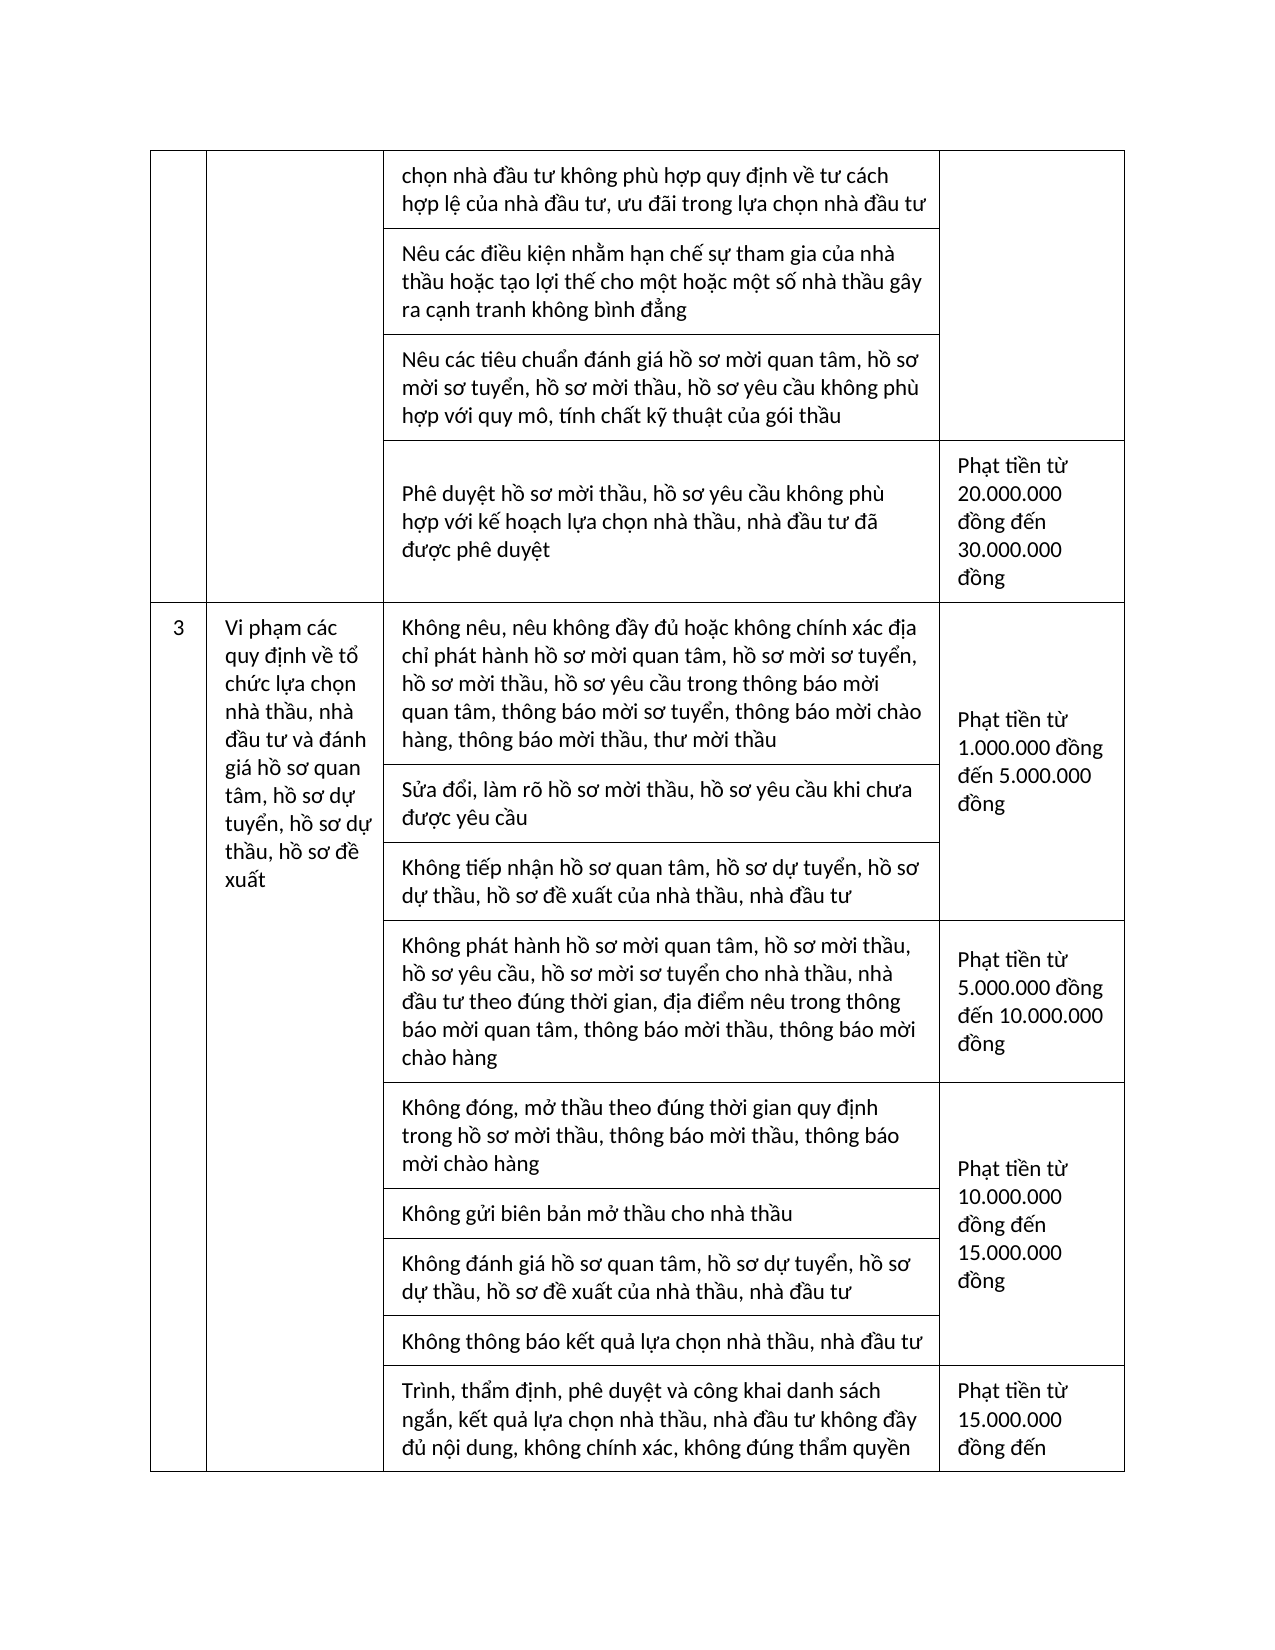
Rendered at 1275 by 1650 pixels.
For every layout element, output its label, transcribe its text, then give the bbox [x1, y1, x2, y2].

table_cell 3 [151, 603, 206, 1471]
table_cell Nêu các điều kiện nhằm hạn chế sự tham gia của nhà thầu hoặc tạo lợi thế cho một hoặc một số nhà thầu gây ra cạnh tranh không bình đẳng [384, 229, 939, 334]
table_cell Phê duyệt hồ sơ mời thầu, hồ sơ yêu cầu không phù hợp với kế hoạch lựa chọn nhà thầu, nhà đầu tư đã được phê duyệt [384, 441, 939, 602]
table_cell Sửa đổi, làm rõ hồ sơ mời thầu, hồ sơ yêu cầu khi chưa được yêu cầu [384, 765, 939, 842]
table_cell Không tiếp nhận hồ sơ quan tâm, hồ sơ dự tuyển, hồ sơ dự thầu, hồ sơ đề xuất của nhà thầu, nhà đầu tư [384, 843, 939, 919]
table_cell Phạt tiền từ 1.000.000 đồng đến 5.000.000 đồng [940, 603, 1124, 919]
table_cell Nêu các tiêu chuẩn đánh giá hồ sơ mời quan tâm, hồ sơ mời sơ tuyển, hồ sơ mời thầu, hồ sơ yêu cầu không phù hợp với quy mô, tính chất kỹ thuật của gói thầu [384, 335, 939, 440]
table_cell Không gửi biên bản mở thầu cho nhà thầu [384, 1189, 939, 1237]
table_cell Phạt tiền từ 10.000.000 đồng đến 15.000.000 đồng [940, 1083, 1124, 1365]
table_cell Không nêu, nêu không đầy đủ hoặc không chính xác địa chỉ phát hành hồ sơ mời quan tâm, hồ sơ mời sơ tuyển, hồ sơ mời thầu, hồ sơ yêu cầu trong thông báo mời quan tâm, thông báo mời sơ tuyển, thông báo mời chào hàng, thông báo mời thầu, thư mời thầu [384, 603, 939, 764]
table_cell Trình, thẩm định, phê duyệt và công khai danh sách ngắn, kết quả lựa chọn nhà thầu, nhà đầu tư không đầy đủ nội dung, không chính xác, không đúng thẩm quyền [384, 1366, 939, 1471]
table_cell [384, 151, 939, 228]
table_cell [940, 1366, 1124, 1471]
table_cell Vi phạm các quy định về tổ chức lựa chọn nhà thầu, nhà đầu tư và đánh giá hồ sơ quan tâm, hồ sơ dự tuyển, hồ sơ dự thầu, hồ sơ đề xuất [207, 603, 383, 1471]
table_cell Không đóng, mở thầu theo đúng thời gian quy định trong hồ sơ mời thầu, thông báo mời thầu, thông báo mời chào hàng [384, 1083, 939, 1187]
table_cell Không thông báo kết quả lựa chọn nhà thầu, nhà đầu tư [384, 1316, 939, 1365]
table_cell Không phát hành hồ sơ mời quan tâm, hồ sơ mời thầu, hồ sơ yêu cầu, hồ sơ mời sơ tuyển cho nhà thầu, nhà đầu tư theo đúng thời gian, địa điểm nêu trong thông báo mời quan tâm, thông báo mời thầu, thông báo mời chào hàng [384, 921, 939, 1082]
table_cell Phạt tiền từ 5.000.000 đồng đến 10.000.000 đồng [940, 921, 1124, 1082]
table_cell Không đánh giá hồ sơ quan tâm, hồ sơ dự tuyển, hồ sơ dự thầu, hồ sơ đề xuất của nhà thầu, nhà đầu tư [384, 1239, 939, 1315]
table_cell Phạt tiền từ 20.000.000 đồng đến 30.000.000 đồng [940, 441, 1124, 602]
